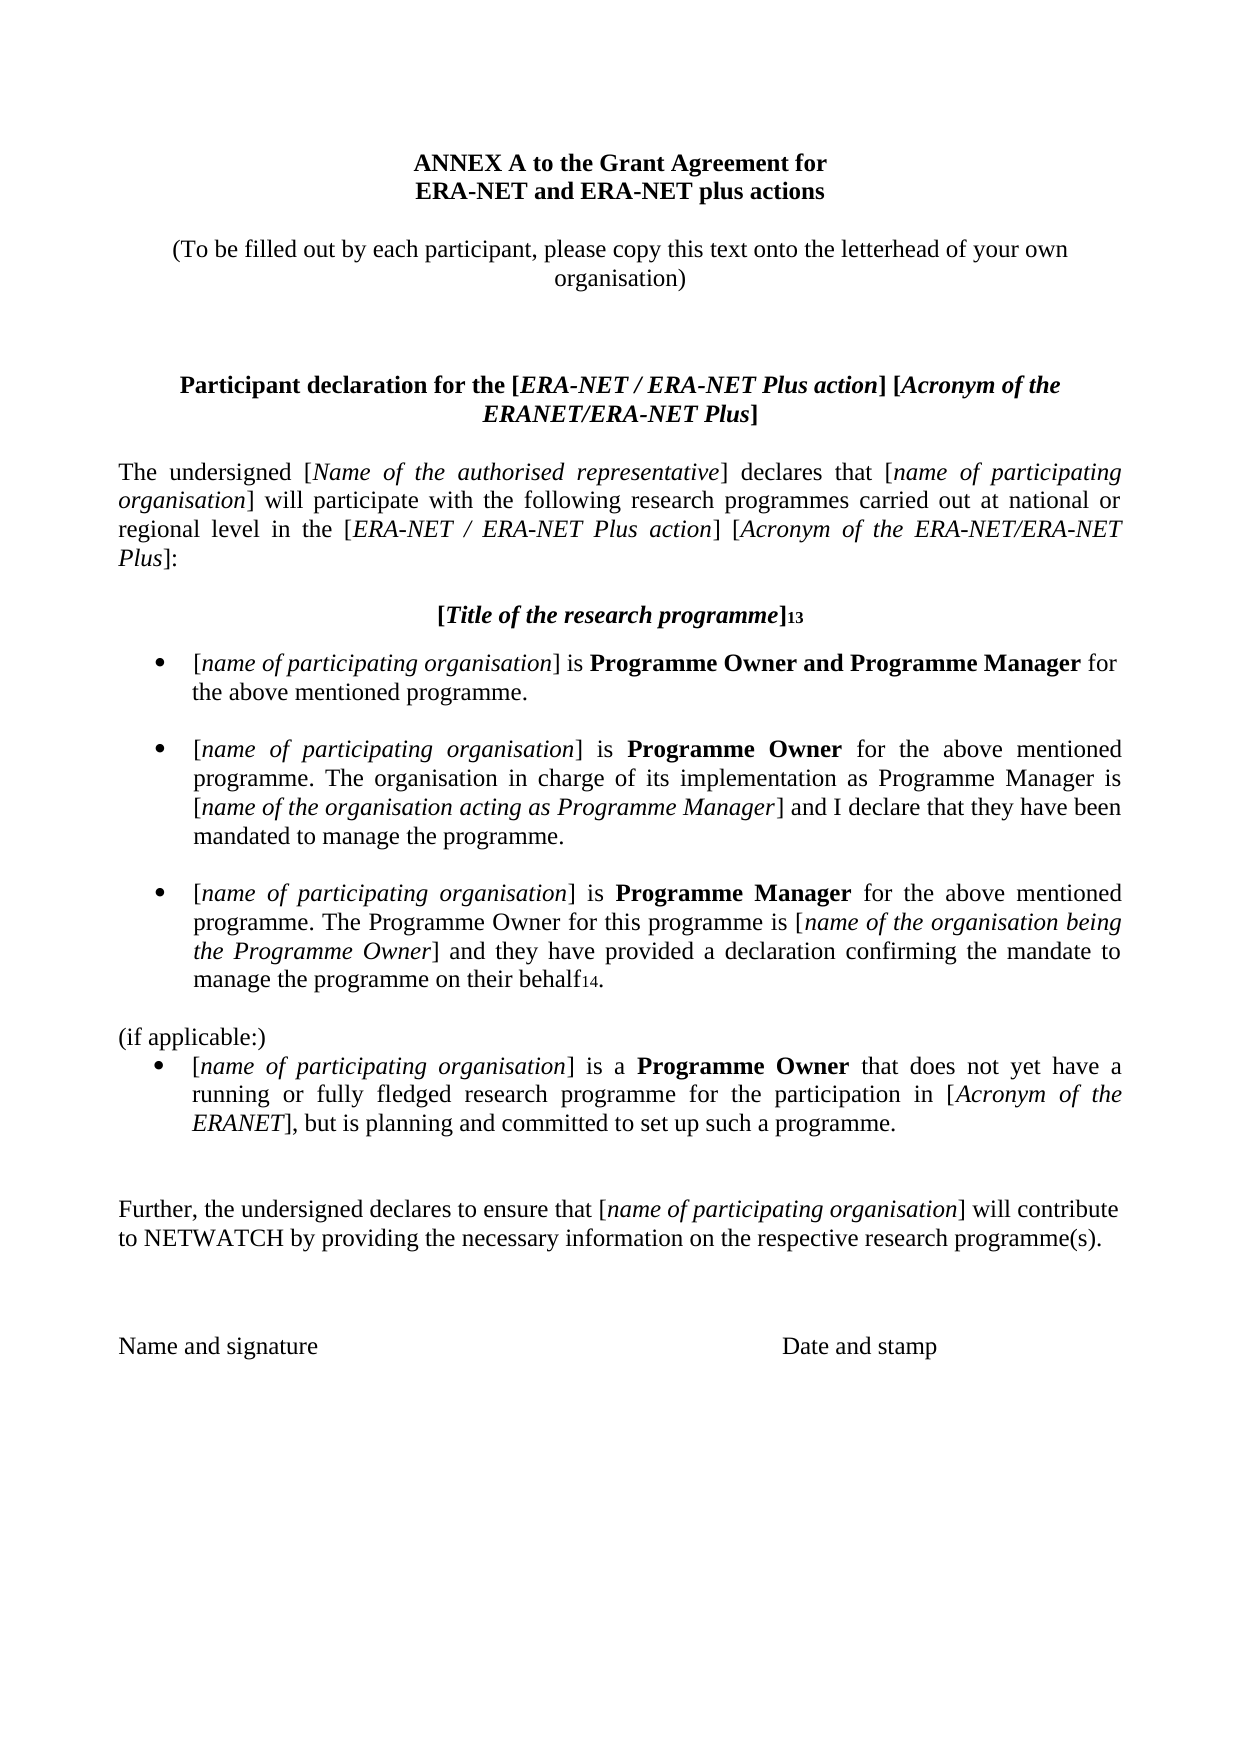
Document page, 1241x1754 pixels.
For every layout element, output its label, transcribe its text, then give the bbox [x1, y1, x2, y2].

text organisation) [118, 263, 1122, 291]
text Further, the undersigned declares to ensure that [name of participating organisation] will contribute [118, 1194, 1122, 1223]
list [name of participating organisation] is Programme Owner for the above mentioned programme. The organisation in charge of its implementation as Programme Manager is [name of the organisation acting as Programme Manager] and I declare that they have been mandated to manage the programme. [156, 734, 1122, 849]
text [Title of the research programme]13 [118, 600, 1122, 629]
text The undersigned [Name of the authorised representative] declares that [name of participating organisation] will participate with the following research programmes carried out at national or regional level in the [ERA-NET / ERA-NET Plus action] [Acronym of the ERA-NET/ERA-NET Plus]: [118, 457, 1122, 572]
text (if applicable:) [118, 1022, 1122, 1051]
text ANNEX A to the Grant Agreement for [118, 148, 1122, 176]
text (To be filled out by each participant, please copy this text onto the letterhead of your own [118, 234, 1122, 263]
text Name and signature Date and stamp [118, 1331, 1122, 1360]
text the above mentioned programme. [118, 677, 1122, 706]
list [name of participating organisation] is a Programme Owner that does not yet have a running or fully fledged research programme for the participation in [Acronym of the ERANET], but is planning and committed to set up such a programme. [154, 1051, 1122, 1137]
text to NETWATCH by providing the necessary information on the respective research programme(s). [118, 1223, 1122, 1252]
list [name of participating organisation] is Programme Manager for the above mentioned programme. The Programme Owner for this programme is [name of the organisation being the Programme Owner] and they have provided a declaration confirming the mandate to manage the programme on their behalf14. [156, 878, 1122, 993]
text ERANET/ERA-NET Plus] [118, 399, 1122, 428]
text ERA-NET and ERA-NET plus actions [118, 176, 1122, 205]
list [name of participating organisation] is Programme Owner and Programme Manager for [156, 648, 1122, 677]
text Participant declaration for the [ERA-NET / ERA-NET Plus action] [Acronym of the [118, 370, 1122, 399]
